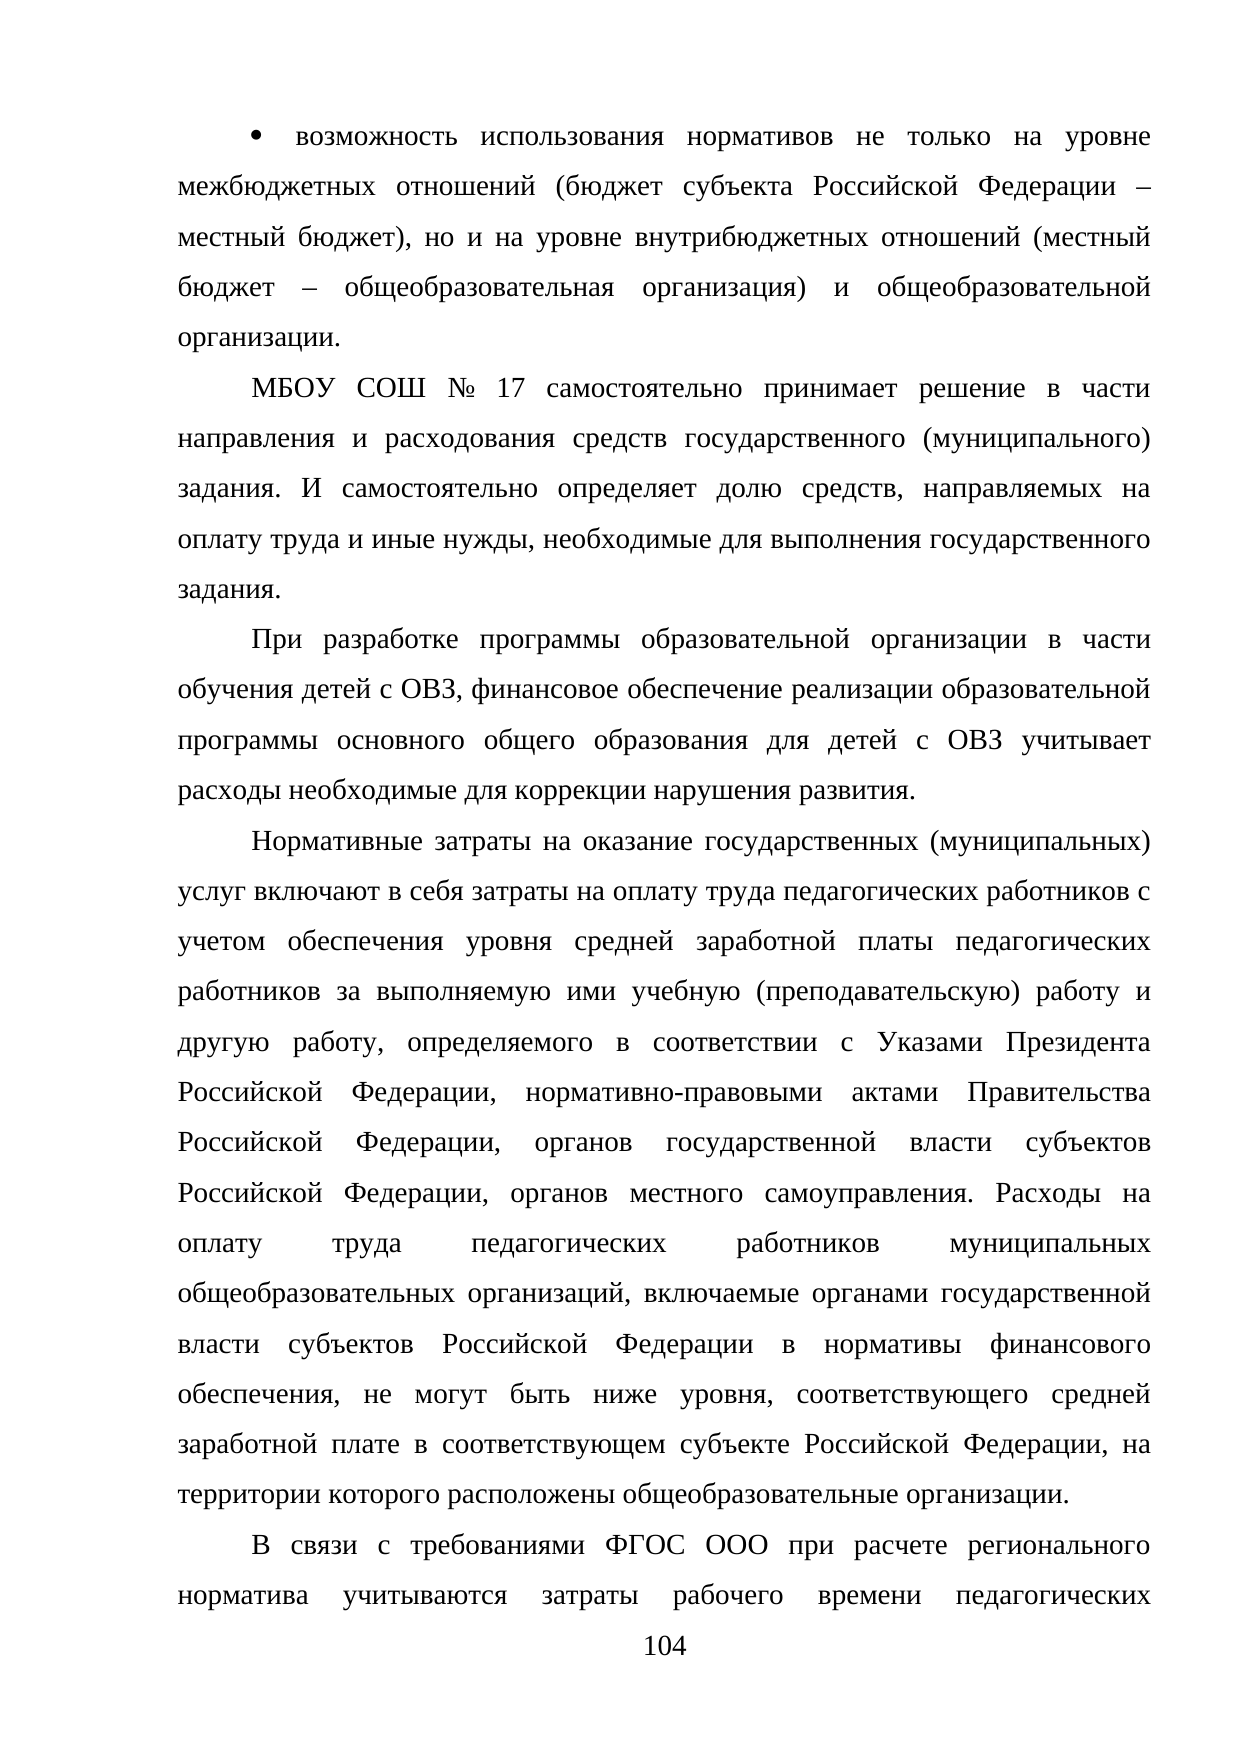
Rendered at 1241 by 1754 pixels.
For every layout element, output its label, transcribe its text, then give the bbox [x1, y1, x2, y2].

text При разработке программы образовательной организации в части обучения детей с ОВЗ, финансовое обеспечение реализации образовательной программы основного общего образования для детей с ОВЗ учитывает расходы необходимые для коррекции нарушения развития. [177, 621, 1152, 806]
list возможность использования нормативов не только на уровне межбюджетных отношений (бюджет субъекта Российской Федерации – местный бюджет), но и на уровне внутрибюджетных отношений (местный бюджет – общеобразовательная организация) и общеобразовательной организации. [177, 118, 1152, 353]
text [177, 1527, 1152, 1611]
text МБОУ СОШ № 17 самостоятельно принимает решение в части направления и расходования средств государственного (муниципального) задания. И самостоятельно определяет долю средств, направляемых на оплату труда и иные нужды, необходимые для выполнения государственного задания. [177, 370, 1152, 604]
text Нормативные затраты на оказание государственных (муниципальных) услуг включают в себя затраты на оплату труда педагогических работников с учетом обеспечения уровня средней заработной платы педагогических работников за выполняемую ими учебную (преподавательскую) работу и другую работу, определяемого в соответствии с Указами Президента Российской Федерации, нормативно-правовыми актами Правительства Российской Федерации, органов государственной власти субъектов Российской Федерации, органов местного самоуправления. Расходы на оплату труда педагогических работников муниципальных общеобразовательных организаций, включаемые органами государственной власти субъектов Российской Федерации в нормативы финансового обеспечения, не могут быть ниже уровня, соответствующего средней заработной плате в соответствующем субъекте Российской Федерации, на территории которого расположены общеобразовательные организации. [177, 823, 1152, 1510]
